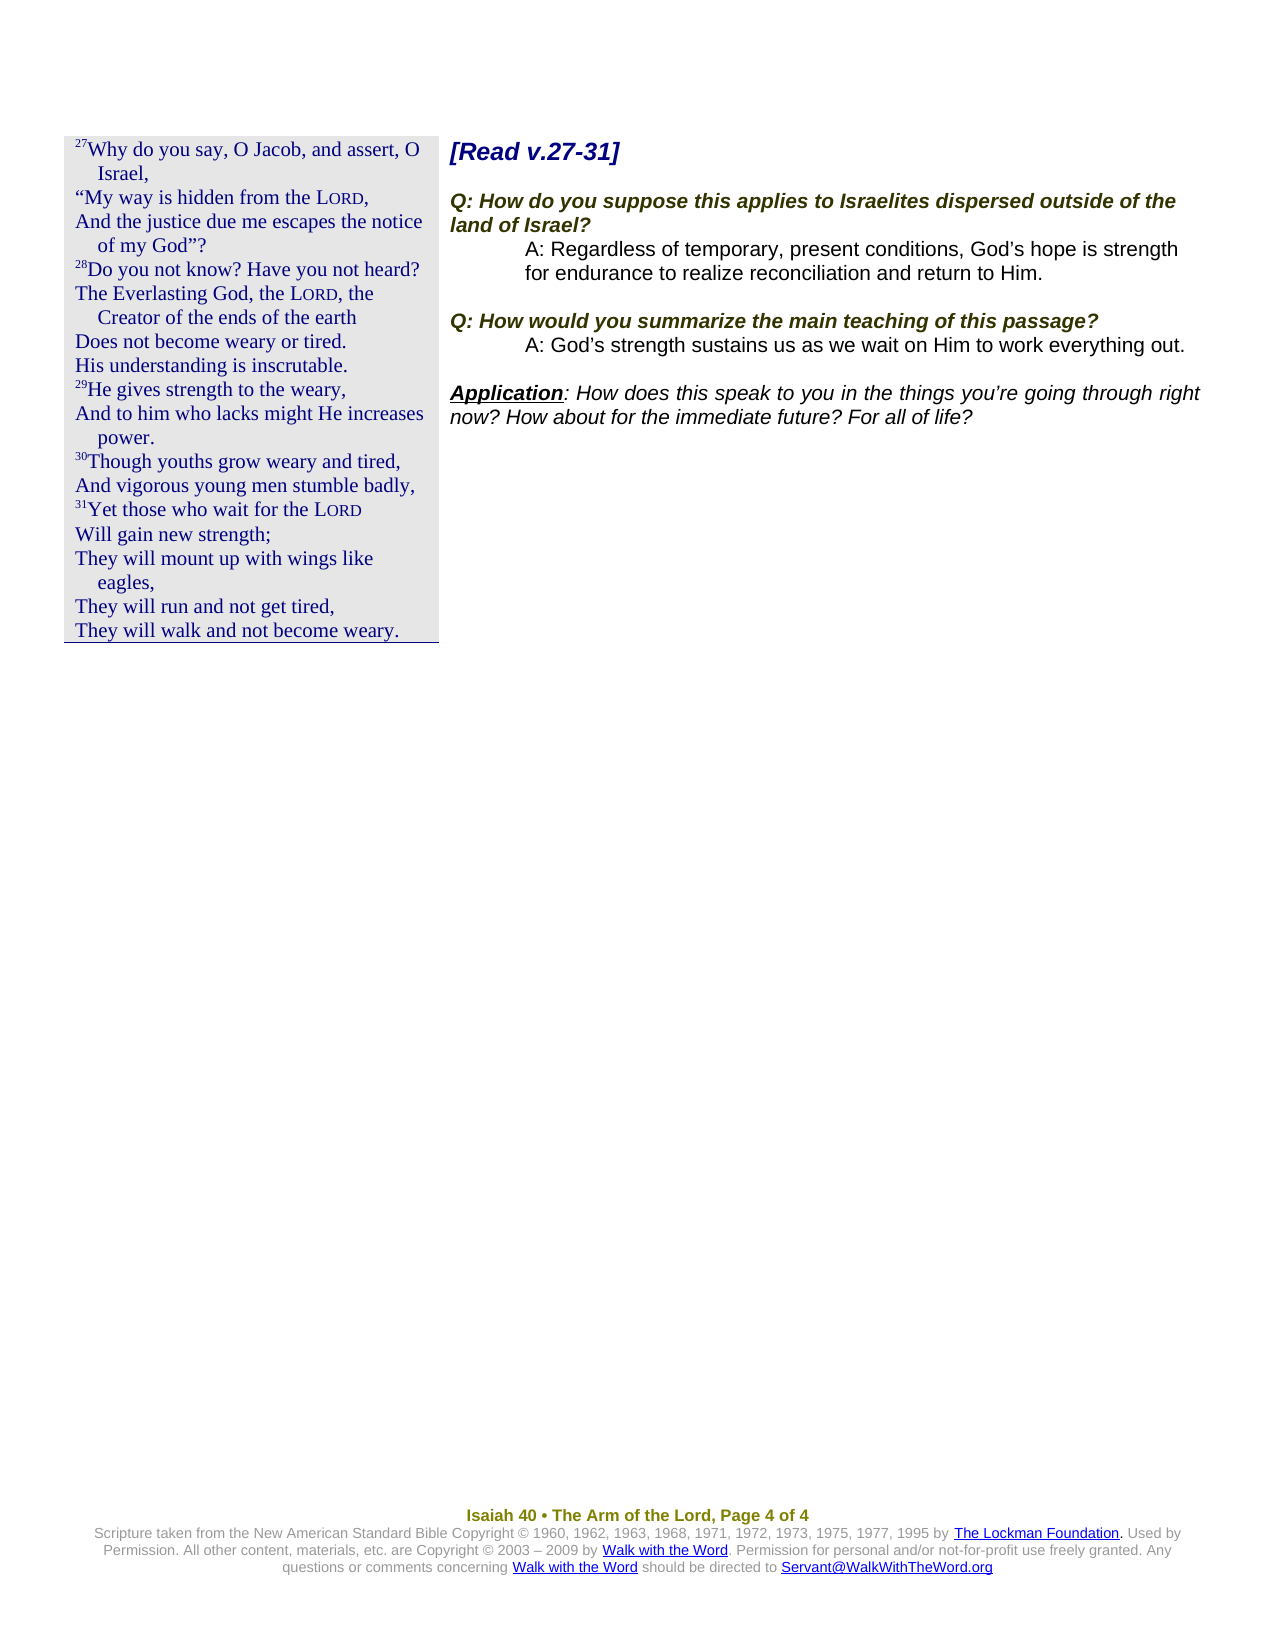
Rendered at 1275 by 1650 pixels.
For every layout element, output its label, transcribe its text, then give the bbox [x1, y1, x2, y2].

table_header [Read v.27-31] Q: How do you suppose this applies to Israelites dispersed outside of the ? A: Regardless of temporary, present conditions, God’s hope is strength for endurance to realize reconciliation and return to Him. Q: How would you summarize the main teaching of this passage? A: God’s strength sustains us as we wait on Him to work everything out. Application: How does this speak to you in the things you’re going through right now? How about for the immediate future? For all of life? [439, 136, 1213, 642]
table_header 27Why do you say, O Jacob, and assert, O Israel, “My way is hidden from the Lord, And the justice due me escapes the notice of my God”? 28Do you not know? Have you not heard? The Everlasting God, the Lord, the Creator of the ends of the earth Does not become weary or tired. His understanding is inscrutable. 29He gives strength to the weary, And to him who lacks might He increases power. 30Though youths grow weary and tired, And vigorous young men stumble badly, 31Yet those who wait for the Lord Will gain new strength; They will mount up with wings like eagles, They will run and not get tired, They will walk and not become weary. [64, 136, 439, 642]
